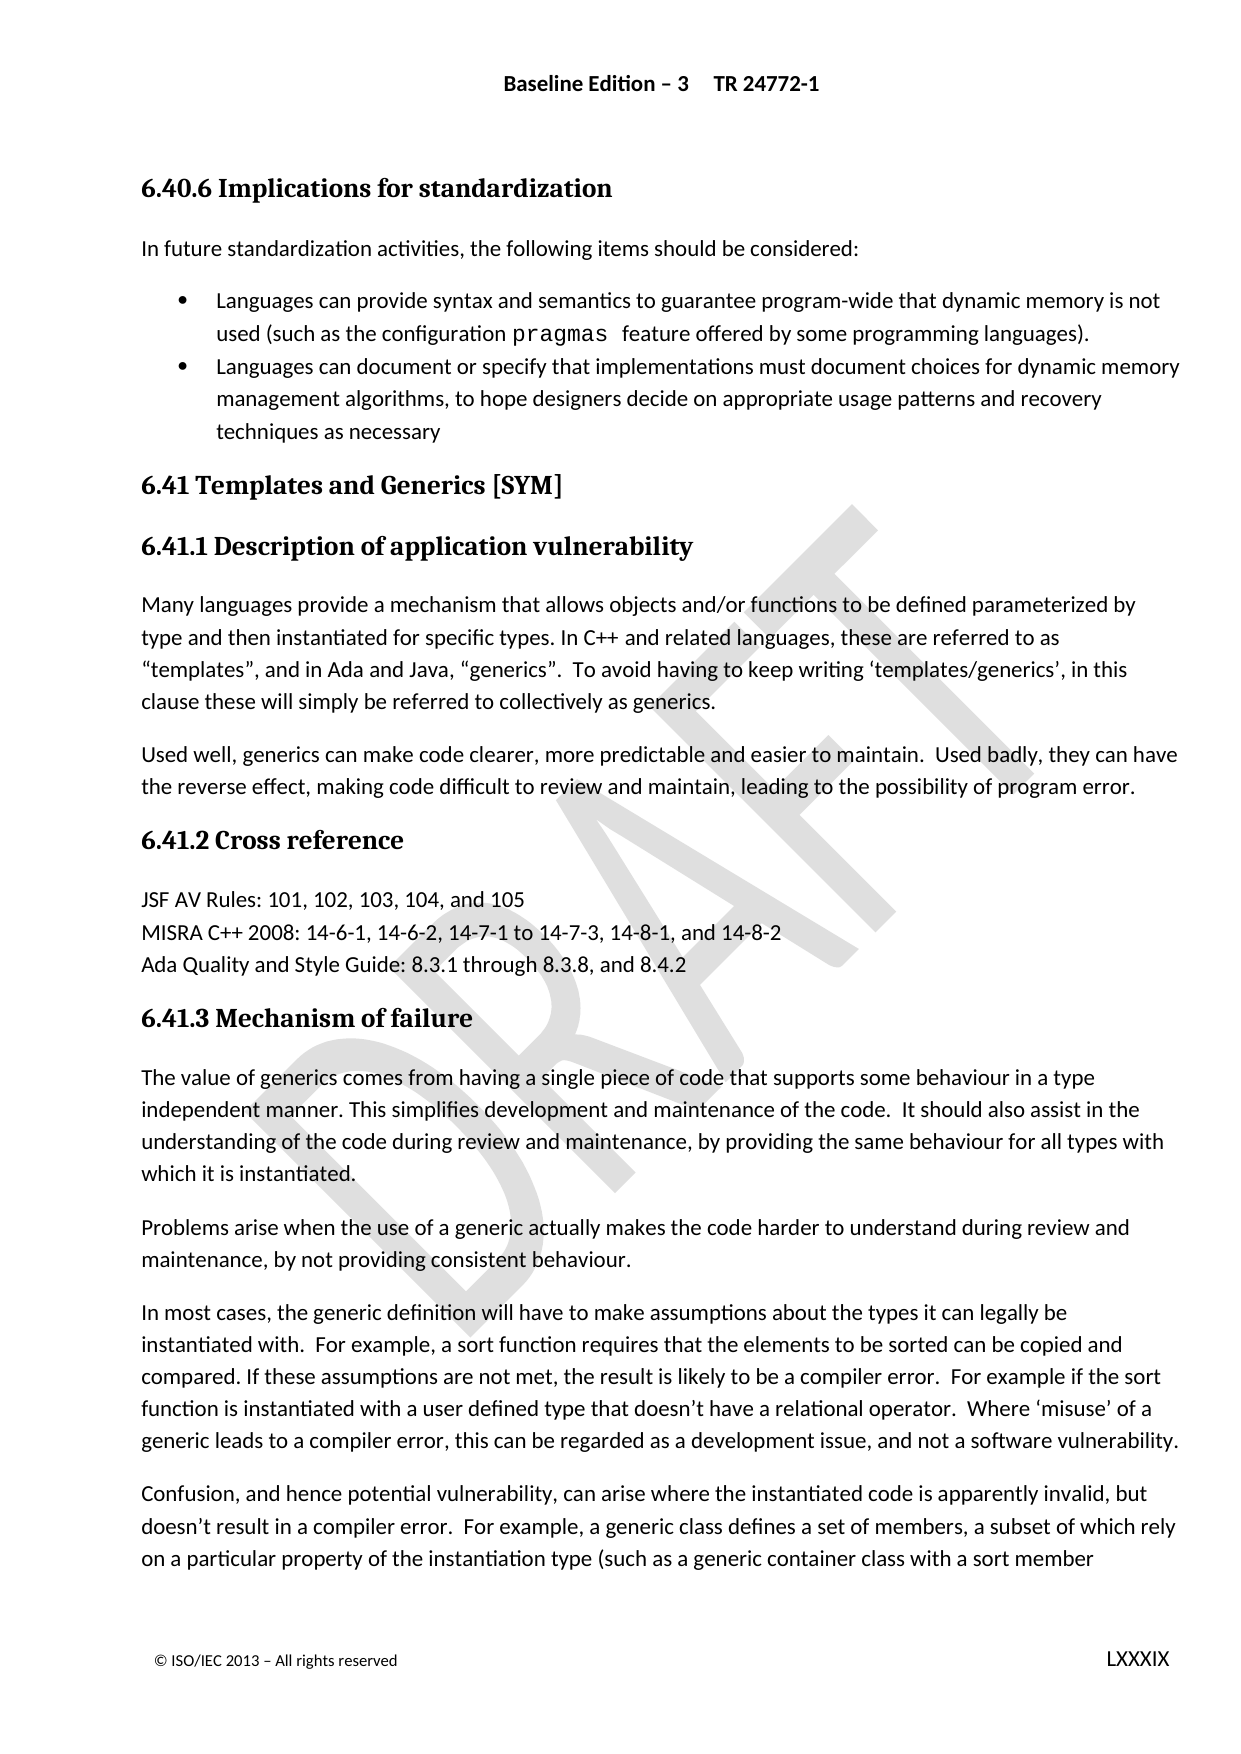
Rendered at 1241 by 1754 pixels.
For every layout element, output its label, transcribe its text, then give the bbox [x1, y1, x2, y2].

subtitle 6.41 Templates and Generics [SYM] [141, 470, 1182, 501]
list Languages can provide syntax and semantics to guarantee program-wide that dynamic memory is not used (such as the configuration pragmas feature offered by some programming languages). [178, 287, 1182, 348]
text Many languages provide a mechanism that allows objects and/or functions to be defined parameterized by type and then instantiated for specific types. In C++ and related languages, these are referred to as “templates”, and in Ada and Java, “generics”. To avoid having to keep writing ‘templates/generics’, in this clause these will simply be referred to collectively as generics. [141, 591, 1182, 715]
text In future standardization activities, the following items should be considered: [141, 234, 1182, 262]
text Problems arise when the use of a generic actually makes the code harder to understand during review and maintenance, by not providing consistent behaviour. [141, 1213, 1182, 1273]
text In most cases, the generic definition will have to make assumptions about the types it can legally be instantiated with. For example, a sort function requires that the elements to be sorted can be copied and compared. If these assumptions are not met, the result is likely to be a compiler error. For example if the sort function is instantiated with a user defined type that doesn’t have a relational operator. Where ‘misuse’ of a generic leads to a compiler error, this can be regarded as a development issue, and not a software vulnerability. [141, 1298, 1182, 1454]
text Used well, generics can make code clearer, more predictable and easier to maintain. Used badly, they can have the reverse effect, making code difficult to review and maintain, leading to the possibility of program error. [141, 740, 1182, 800]
list Languages can document or specify that implementations must document choices for dynamic memory management algorithms, to hope designers decide on appropriate usage patterns and recovery techniques as necessary [178, 352, 1182, 445]
text JSF AV Rules: 101, 102, 103, 104, and 105 [141, 886, 1182, 913]
subtitle 6.41.2 Cross reference [141, 825, 1182, 857]
text MISRA C++ 2008: 14-6-1, 14-6-2, 14-7-1 to 14-7-3, 14-8-1, and 14-8-2 [141, 918, 1182, 946]
subtitle 6.40.6 Implications for standardization [141, 173, 1182, 205]
text The value of generics comes from having a single piece of code that supports some behaviour in a type independent manner. This simplifies development and maintenance of the code. It should also assist in the understanding of the code during review and maintenance, by providing the same behaviour for all types with which it is instantiated. [141, 1063, 1182, 1188]
text Ada Quality and Style Guide: 8.3.1 through 8.3.8, and 8.4.2 [141, 950, 1182, 978]
subtitle 6.41.3 Mechanism of failure [141, 1003, 1182, 1034]
subtitle 6.41.1 Description of application vulnerability [141, 531, 1182, 562]
